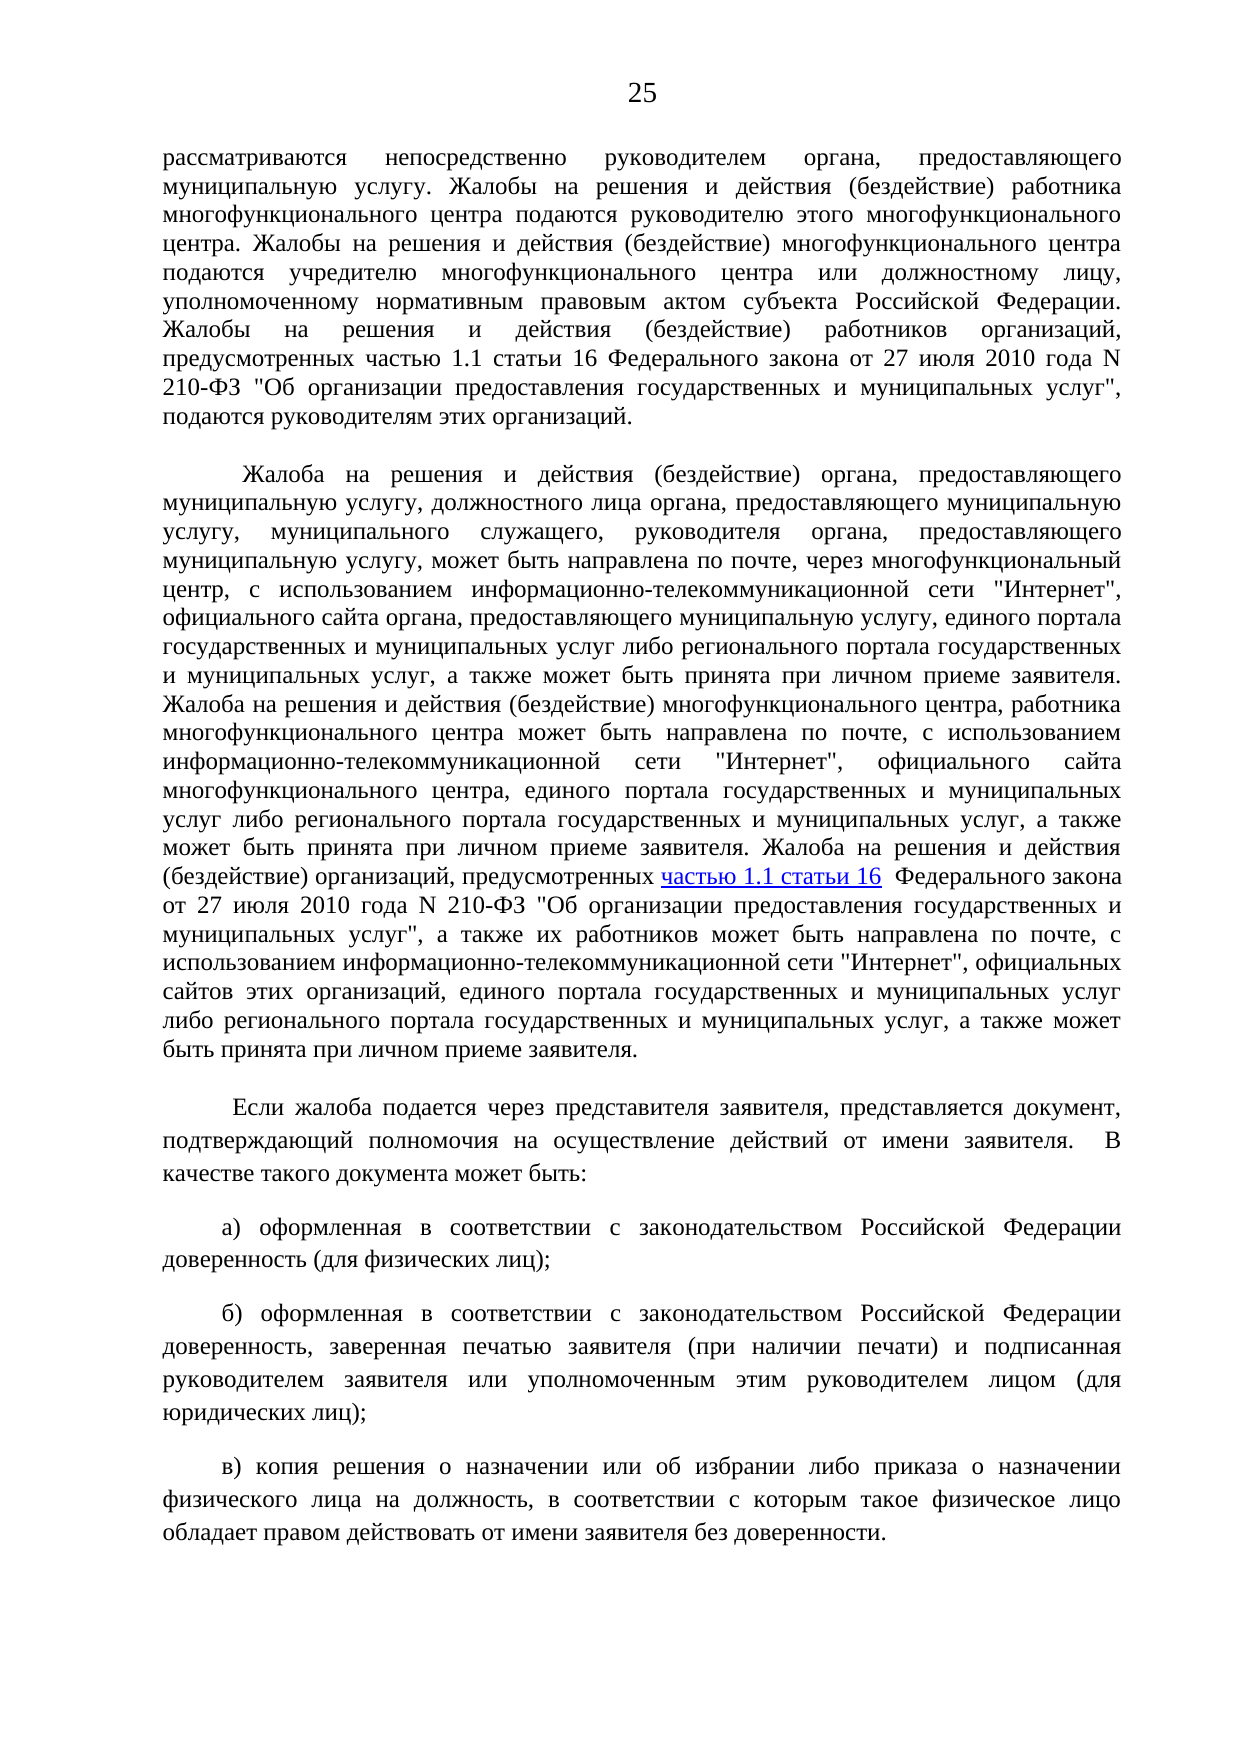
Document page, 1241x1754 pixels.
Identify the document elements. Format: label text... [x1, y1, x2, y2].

text б) оформленная в соответствии с законодательством Российской Федерации доверенность, заверенная печатью заявителя (при наличии печати) и подписанная руководителем заявителя или уполномоченным этим руководителем лицом (для юридических лиц); [162, 1298, 1122, 1426]
text Если жалоба подается через представителя заявителя, представляется документ, подтверждающий полномочия на осуществление действий от имени заявителя. В качестве такого документа может быть: [162, 1092, 1122, 1186]
text в) копия решения о назначении или об избрании либо приказа о назначении физического лица на должность, в соответствии с которым такое физическое лицо обладает правом действовать от имени заявителя без доверенности. [162, 1451, 1122, 1546]
text а) оформленная в соответствии с законодательством Российской Федерации доверенность (для физических лиц); [162, 1212, 1122, 1273]
text Жалоба на решения и действия (бездействие) органа, предоставляющего муниципальную услугу, должностного лица органа, предоставляющего муниципальную услугу, муниципального служащего, руководителя органа, предоставляющего муниципальную услугу, может быть направлена по почте, через многофункциональный центр, с использованием информационно-телекоммуникационной сети "Интернет", официального сайта органа, предоставляющего муниципальную услугу, единого портала государственных и муниципальных услуг либо регионального портала государственных и муниципальных услуг, а также может быть принята при личном приеме заявителя. Жалоба на решения и действия (бездействие) многофункционального центра, работника многофункционального центра может быть направлена по почте, с использованием информационно-телекоммуникационной сети "Интернет", официального сайта многофункционального центра, единого портала государственных и муниципальных услуг либо регионального портала государственных и муниципальных услуг, а также может быть принята при личном приеме заявителя. Жалоба на решения и действия (бездействие) организаций, предусмотренных частью 1.1 статьи 16 Федерального закона от 27 июля 2010 года N 210-ФЗ "Об организации предоставления государственных и муниципальных услуг", а также их работников может быть направлена по почте, с использованием информационно-телекоммуникационной сети "Интернет", официальных сайтов этих организаций, единого портала государственных и муниципальных услуг либо регионального портала государственных и муниципальных услуг, а также может быть принята при личном приеме заявителя. [162, 459, 1122, 1062]
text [162, 142, 1122, 429]
